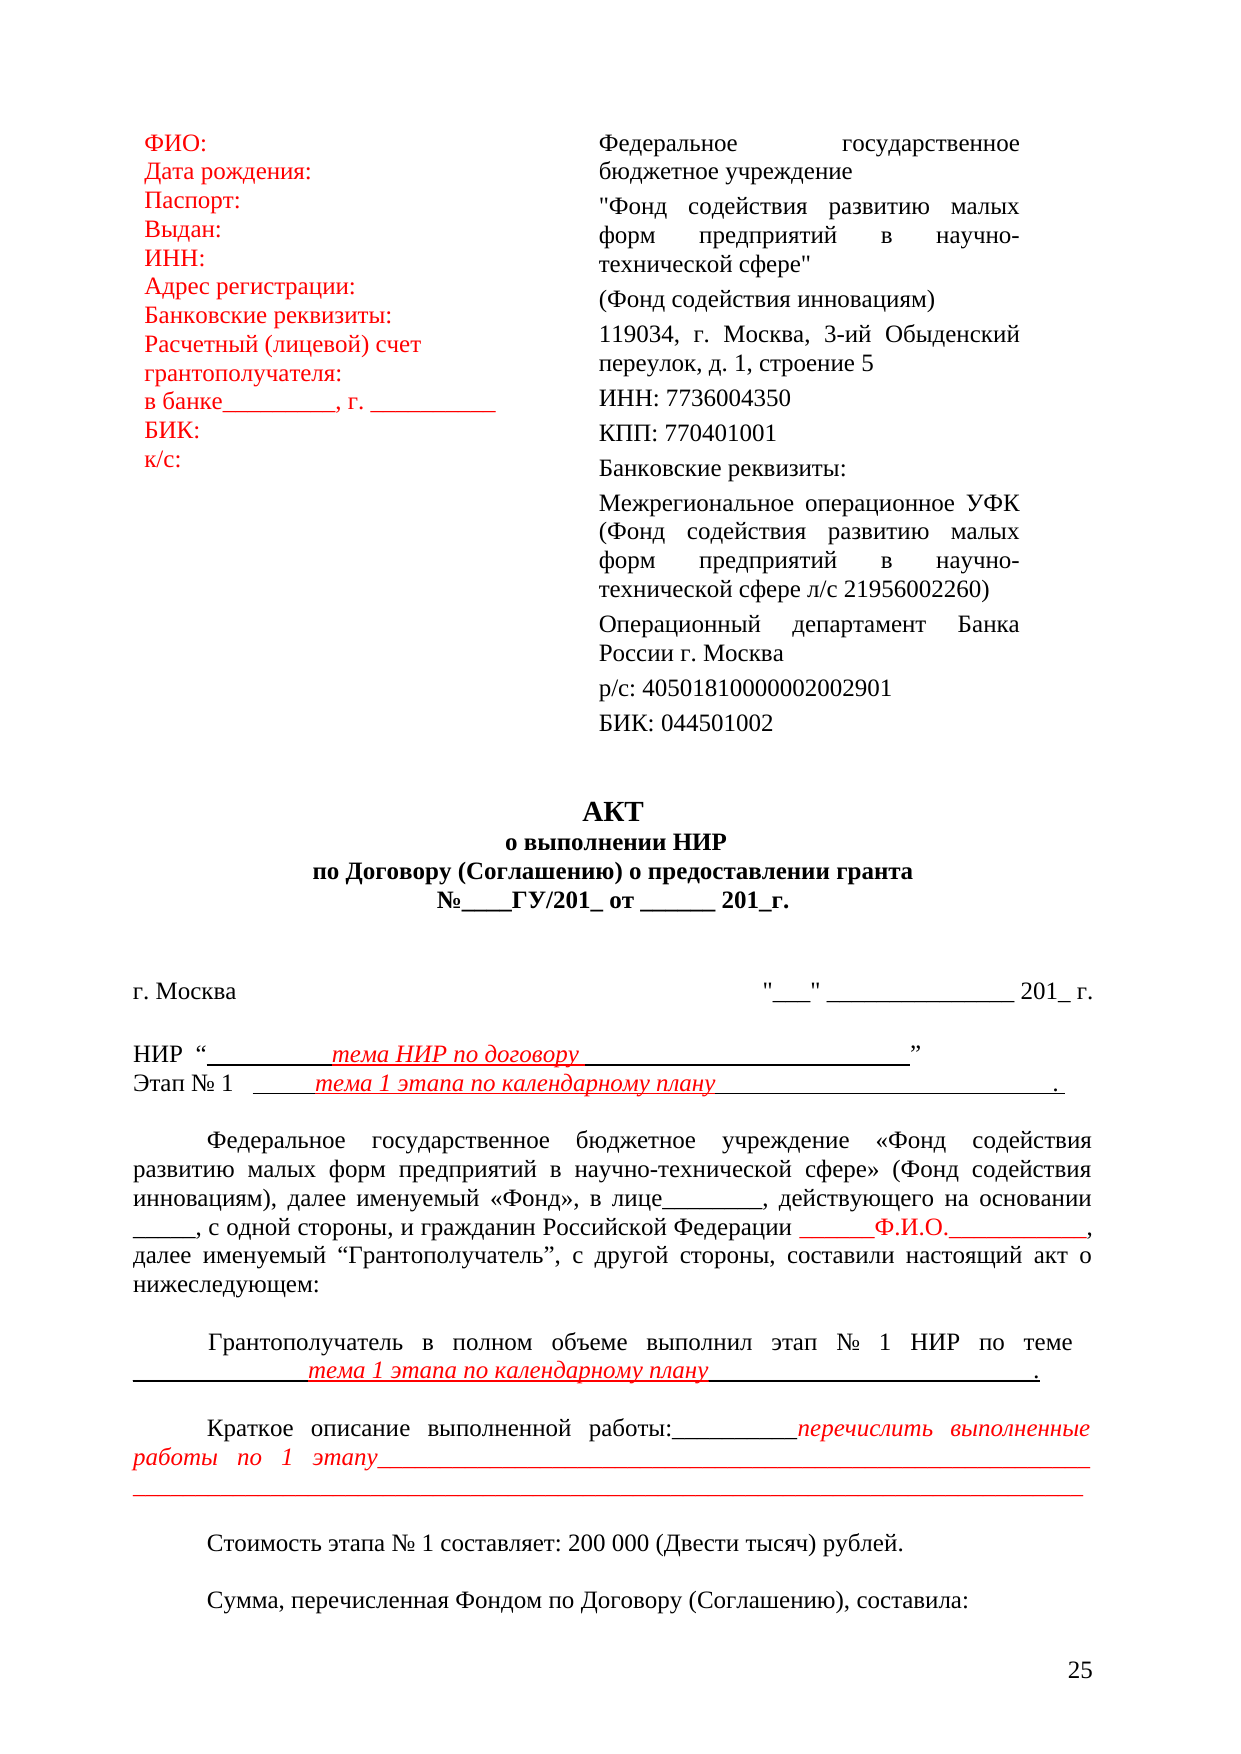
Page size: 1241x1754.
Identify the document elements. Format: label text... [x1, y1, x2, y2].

text Федеральное государственное бюджетное учреждение «Фонд содействия развитию малых форм предприятий в научно-технической сфере» (Фонд содействия инновациям), далее именуемый «Фонд», в лице________, действующего на основании _____, с одной стороны, и гражданин Российской Федерации ______Ф.И.О.___________, далее именуемый “Грантополучатель”, с другой стороны, составили настоящий акт о нижеследующем: [133, 1125, 1093, 1298]
table_header Федеральное государственное бюджетное учреждение "Фонд содействия развитию малых форм предприятий в научно-технической сфере" (Фонд содействия инновациям) 119034, г. Москва, 3-ий Обыденский переулок, д. 1, строение 5 ИНН: 7736004350 КПП: 770401001 Банковские реквизиты: Межрегиональное операционное УФК (Фонд содействия развитию малых форм предприятий в научно-технической сфере л/с 21956002260) Операционный департамент Банка России г. Москва р/с: 40501810000002002901 БИК: 044501002 [587, 128, 1031, 736]
text Грантополучатель в полном объеме выполнил этап № 1 НИР по теме ______________тема 1 этапа по календарному плану__________________________. [133, 1327, 1093, 1384]
table_header ФИО: Дата рождения: Паспорт: Выдан: ИНН: Адрес регистрации: Банковские реквизиты: Расчетный (лицевой) счет грантополучателя: в банке_________, г. __________ БИК: к/с: [133, 128, 587, 736]
table_header "___" _______________ 201_ г. [613, 972, 1097, 1009]
text по Договору (Соглашению) о предоставлении гранта [133, 856, 1093, 885]
text №____ГУ/201_ от ______ 201_г. [133, 885, 1093, 914]
text Краткое описание выполненной работы:__________перечислить выполненные работы по 1 этапу_________________________________________________________ ____________________________________________________________________________ [133, 1413, 1093, 1499]
text Этап № 1 тема 1 этапа по календарному плану . [133, 1068, 1093, 1097]
table_header г. Москва [129, 972, 612, 1009]
text АКТ [133, 794, 1093, 827]
text о выполнении НИР [133, 827, 1093, 856]
text НИР “ тема НИР по договору ” [133, 1039, 1093, 1068]
text Сумма, перечисленная Фондом по Договору (Соглашению), составила: [133, 1585, 1093, 1614]
text Стоимость этапа № 1 составляет: 200 000 (Двести тысяч) рублей. [133, 1528, 1093, 1557]
